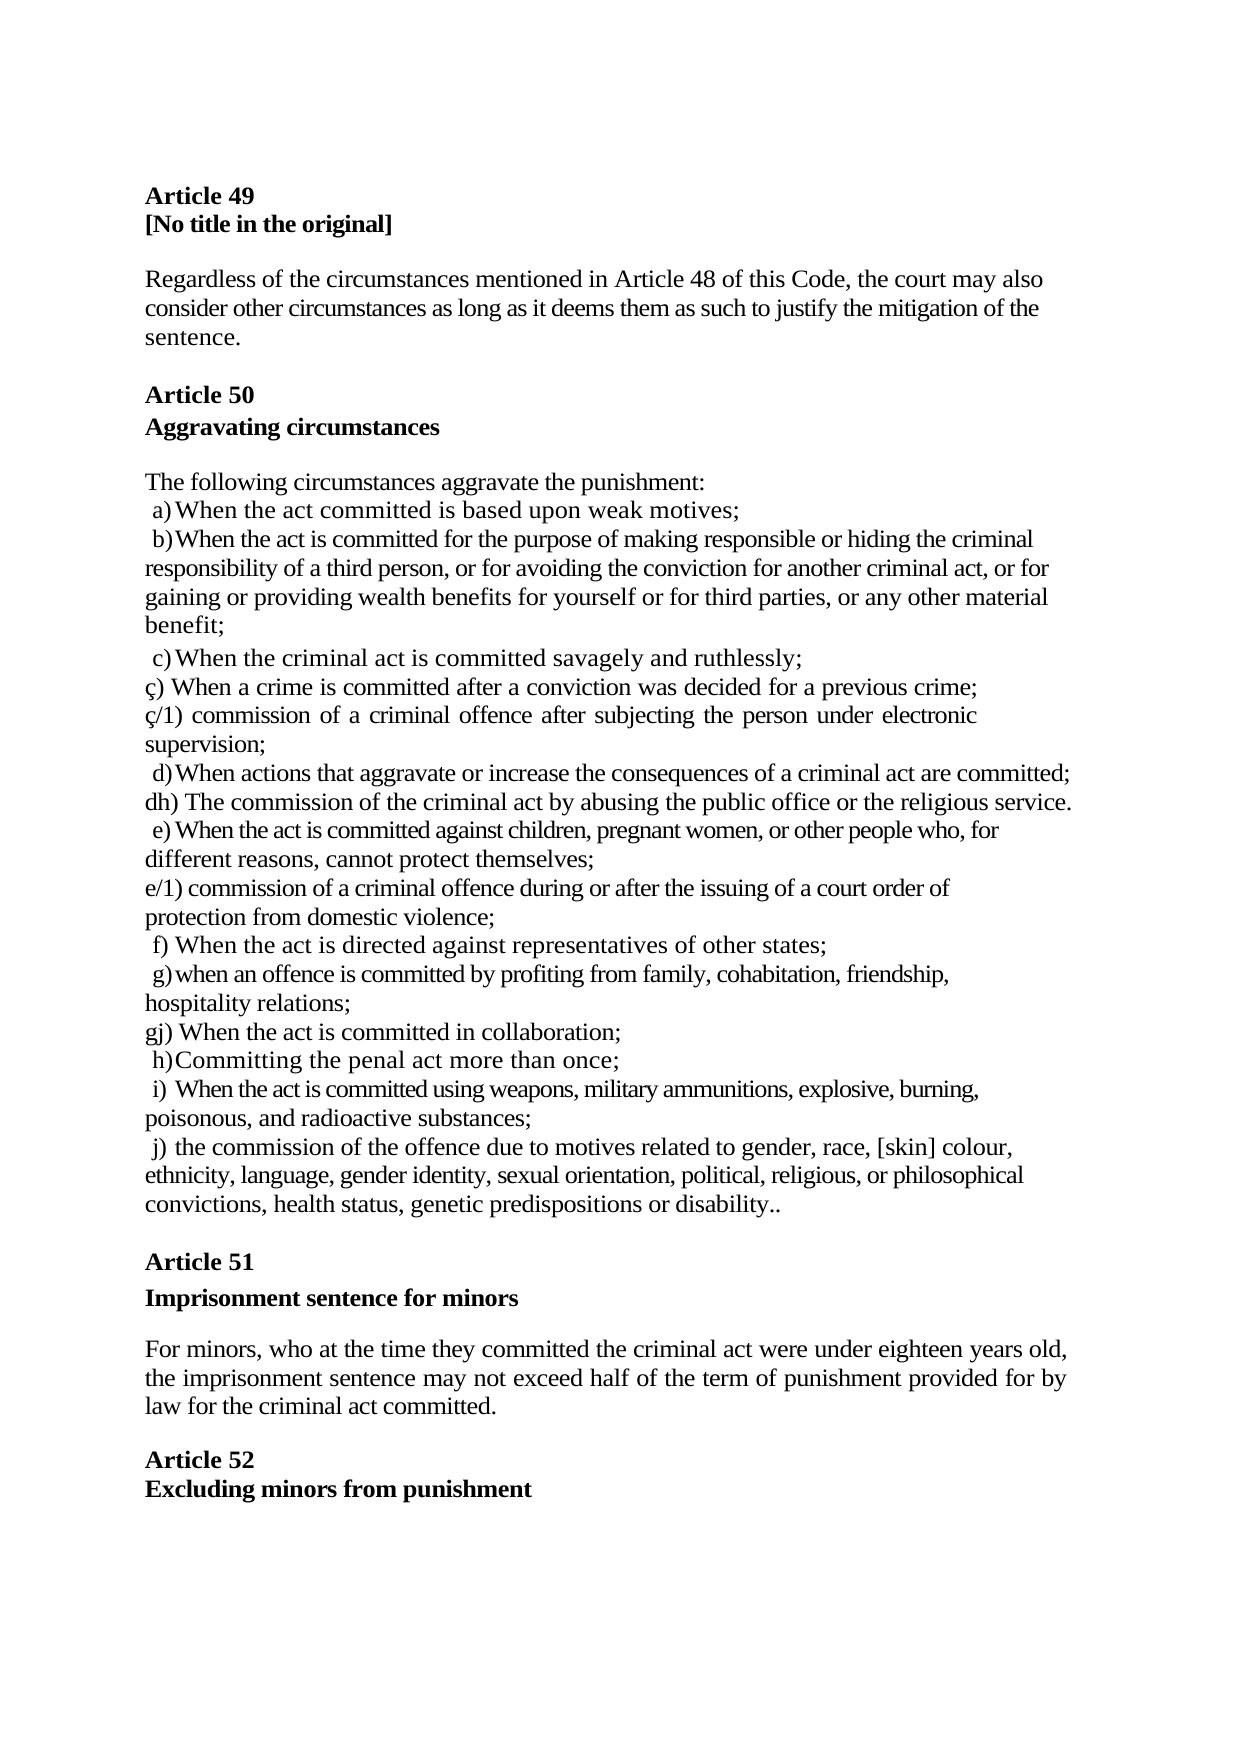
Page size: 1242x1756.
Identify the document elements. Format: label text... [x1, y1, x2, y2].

list When the act is directed against representatives of other states; [144, 930, 1091, 959]
text Article 49 [144, 185, 1091, 209]
list when an offence is committed by profiting from family, cohabitation, friendship, hospitality relations; [144, 959, 994, 1017]
text e/1) commission of a criminal offence during or after the issuing of a court order of protection from domestic violence; [144, 873, 994, 930]
list When the criminal act is committed savagely and ruthlessly; [144, 643, 1091, 672]
text Excluding minors from punishment [144, 1474, 1091, 1502]
text Regardless of the circumstances mentioned in Article 48 of this Code, the court may also consider other circumstances as long as it deems them as such to justify the mitigation of the sentence. [144, 264, 1084, 351]
list When the act is committed against children, pregnant women, or other people who, for different reasons, cannot protect themselves; [144, 815, 1046, 873]
list Committing the penal act more than once; [144, 1045, 1091, 1074]
text [No title in the original] [144, 209, 1091, 238]
list When the act is committed for the purpose of making responsible or hiding the criminal responsibility of a third person, or for avoiding the conviction for another criminal act, or for gaining or providing wealth benefits for yourself or for third parties, or any other material benefit; [144, 524, 1084, 639]
text Aggravating circumstances [144, 412, 1091, 440]
list When the act committed is based upon weak motives; [144, 495, 1091, 524]
list When the act is committed using weapons, military ammunitions, explosive, burning, poisonous, and radioactive substances; [144, 1074, 1031, 1132]
text The following circumstances aggravate the punishment: [144, 467, 1091, 495]
text Article 51 [144, 1252, 1091, 1275]
text gj) When the act is committed in collaboration; [144, 1017, 1091, 1045]
list When actions that aggravate or increase the consequences of a criminal act are committed; dh) The commission of the criminal act by abusing the public office or the religious service. [144, 758, 1091, 815]
text Article 52 [144, 1450, 1091, 1474]
list the commission of the offence due to motives related to gender, race, [skin] colour, ethnicity, language, gender identity, sexual orientation, political, religious, or philosophical convictions, health status, genetic predispositions or disability.. [144, 1132, 1069, 1218]
text ç) When a crime is committed after a conviction was decided for a previous crime; ç/1) commission of a criminal offence after subjecting the person under electronic supervision; [144, 672, 979, 758]
text Imprisonment sentence for minors [144, 1283, 1091, 1311]
text Article 50 [144, 384, 1091, 408]
text For minors, who at the time they committed the criminal act were under eighteen years old, the imprisonment sentence may not exceed half of the term of punishment provided for by law for the criminal act committed. [144, 1334, 1069, 1420]
